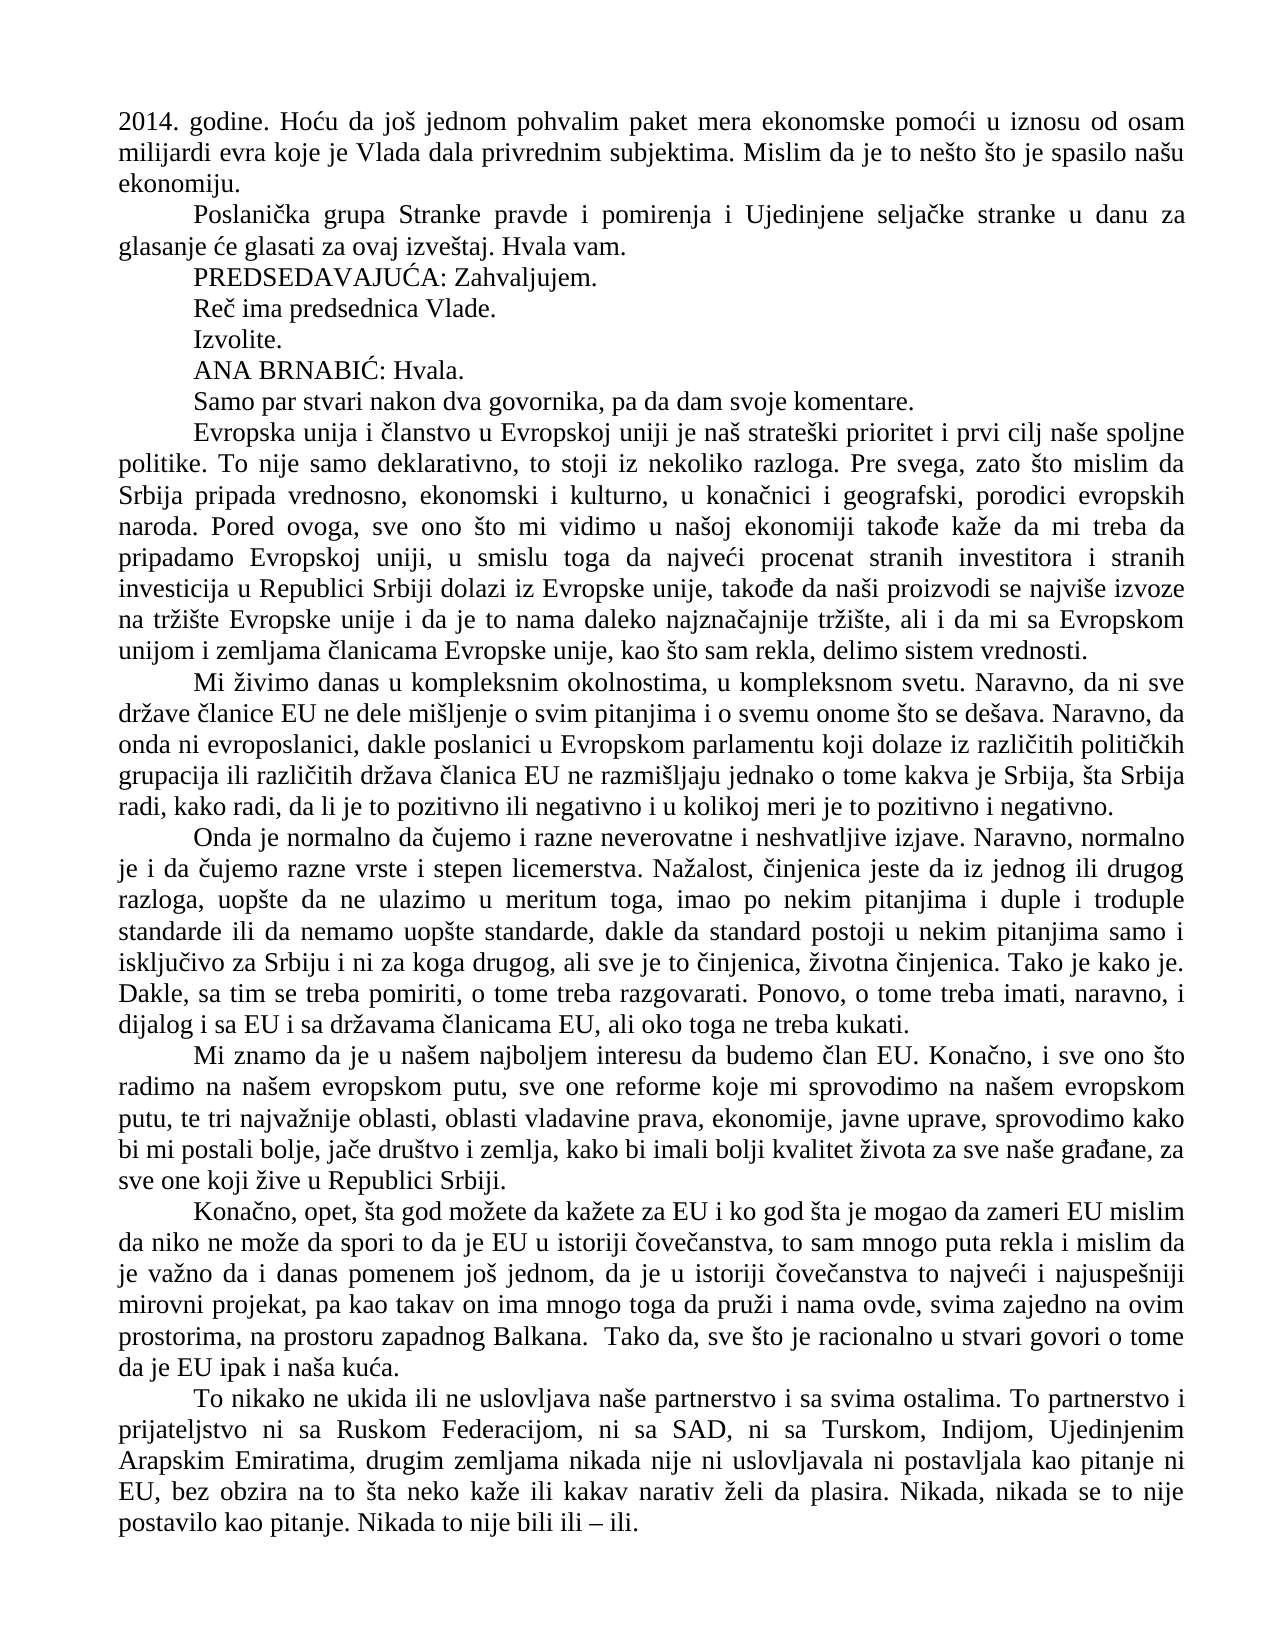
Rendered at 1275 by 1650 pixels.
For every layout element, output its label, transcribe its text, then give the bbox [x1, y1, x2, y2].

text Izvolite. [118, 323, 1186, 354]
text Reč ima predsednica Vlade. [118, 292, 1186, 323]
text Konačno, opet, šta god možete da kažete za EU i ko god šta je mogao da zameri EU mislim da niko ne može da spori to da je EU u istoriji čovečanstva, to sam mnogo puta rekla i mislim da je važno da i danas pomenem još jednom, da je u istoriji čovečanstva to najveći i najuspešniji mirovni projekat, pa kao takav on ima mnogo toga da pruži i nama ovde, svima zajedno na ovim prostorima, na prostoru zapadnog Balkana. Tako da, sve što je racionalno u stvari govori o tome da je EU ipak i naša kuća. [118, 1195, 1186, 1382]
text Mi znamo da je u našem najboljem interesu da budemo član EU. Konačno, i sve ono što radimo na našem evropskom putu, sve one reforme koje mi sprovodimo na našem evropskom putu, te tri najvažnije oblasti, oblasti vladavine prava, ekonomije, javne uprave, sprovodimo kako bi mi postali bolje, jače društvo i zemlja, kako bi imali bolji kvalitet života za sve naše građane, za sve one koji žive u Republici Srbiji. [118, 1039, 1186, 1195]
text Onda je normalno da čujemo i razne neverovatne i neshvatljive izjave. Naravno, normalno je i da čujemo razne vrste i stepen licemerstva. Nažalost, činjenica jeste da iz jednog ili drugog razloga, uopšte da ne ulazimo u meritum toga, imao po nekim pitanjima i duple i troduple standarde ili da nemamo uopšte standarde, dakle da standard postoji u nekim pitanjima samo i isključivo za Srbiju i ni za koga drugog, ali sve je to činjenica, životna činjenica. Tako je kako je. Dakle, sa tim se treba pomiriti, o tome treba razgovarati. Ponovo, o tome treba imati, naravno, i dijalog i sa EU i sa državama članicama EU, ali oko toga ne treba kukati. [118, 821, 1186, 1039]
text Samo par stvari nakon dva govornika, pa da dam svoje komentare. [118, 385, 1186, 416]
text PREDSEDAVAJUĆA: Zahvaljujem. [118, 261, 1186, 292]
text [118, 105, 1186, 198]
text ANA BRNABIĆ: Hvala. [118, 354, 1186, 385]
text Poslanička grupa Stranke pravde i pomirenja i Ujedinjene seljačke stranke u danu za glasanje će glasati za ovaj izveštaj. Hvala vam. [118, 198, 1186, 261]
text To nikako ne ukida ili ne uslovljava naše partnerstvo i sa svima ostalima. To partnerstvo i prijateljstvo ni sa Ruskom Federacijom, ni sa SAD, ni sa Turskom, Indijom, Ujedinjenim Arapskim Emiratima, drugim zemljama nikada nije ni uslovljavala ni postavljala kao pitanje ni EU, bez obzira na to šta neko kaže ili kakav narativ želi da plasira. Nikada, nikada se to nije postavilo kao pitanje. Nikada to nije bili ili – ili. [118, 1382, 1186, 1538]
text Evropska unija i članstvo u Evropskoj uniji je naš strateški prioritet i prvi cilj naše spoljne politike. To nije samo deklarativno, to stoji iz nekoliko razloga. Pre svega, zato što mislim da Srbija pripada vrednosno, ekonomski i kulturno, u konačnici i geografski, porodici evropskih naroda. Pored ovoga, sve ono što mi vidimo u našoj ekonomiji takođe kaže da mi treba da pripadamo Evropskoj uniji, u smislu toga da najveći procenat stranih investitora i stranih investicija u Republici Srbiji dolazi iz Evropske unije, takođe da naši proizvodi se najviše izvoze na tržište Evropske unije i da je to nama daleko najznačajnije tržište, ali i da mi sa Evropskom unijom i zemljama članicama Evropske unije, kao što sam rekla, delimo sistem vrednosti. [118, 416, 1186, 666]
text Mi živimo danas u kompleksnim okolnostima, u kompleksnom svetu. Naravno, da ni sve države članice EU ne dele mišljenje o svim pitanjima i o svemu onome što se dešava. Naravno, da onda ni evroposlanici, dakle poslanici u Evropskom parlamentu koji dolaze iz različitih političkih grupacija ili različitih država članica EU ne razmišljaju jednako o tome kakva je Srbija, šta Srbija radi, kako radi, da li je to pozitivno ili negativno i u kolikoj meri je to pozitivno i negativno. [118, 666, 1186, 821]
